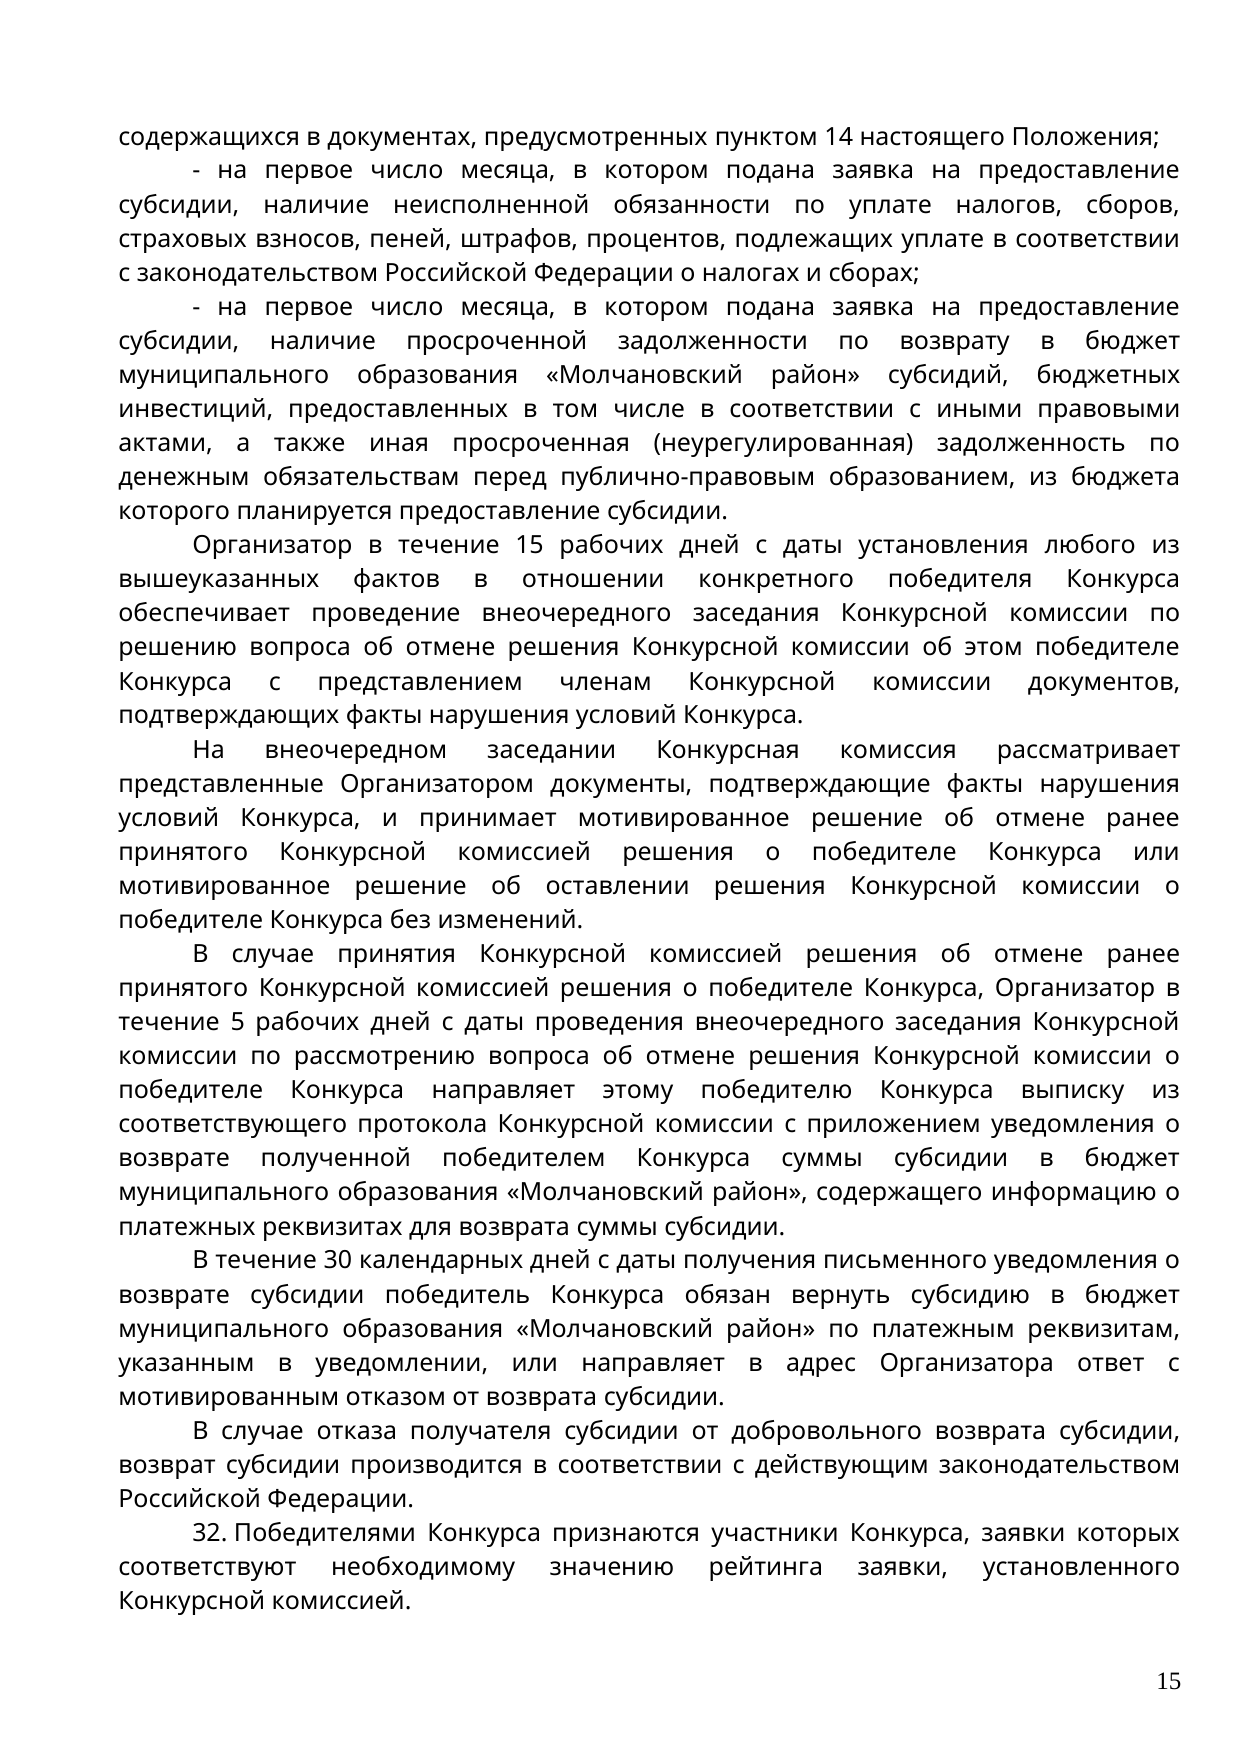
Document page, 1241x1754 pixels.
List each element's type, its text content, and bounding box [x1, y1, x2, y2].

text - на первое число месяца, в котором подана заявка на предоставление субсидии, наличие просроченной задолженности по возврату в бюджет муниципального образования «Молчановский район» субсидий, бюджетных инвестиций, предоставленных в том числе в соответствии с иными правовыми актами, а также иная просроченная (неурегулированная) задолженность по денежным обязательствам перед публично-правовым образованием, из бюджета которого планируется предоставление субсидии. [118, 288, 1181, 527]
text - на первое число месяца, в котором подана заявка на предоставление субсидии, наличие неисполненной обязанности по уплате налогов, сборов, страховых взносов, пеней, штрафов, процентов, подлежащих уплате в соответствии с законодательством Российской Федерации о налогах и сборах; [118, 152, 1181, 288]
text На внеочередном заседании Конкурсная комиссия рассматривает представленные Организатором документы, подтверждающие факты нарушения условий Конкурса, и принимает мотивированное решение об отмене ранее принятого Конкурсной комиссией решения о победителе Конкурса или мотивированное решение об оставлении решения Конкурсной комиссии о победителе Конкурса без изменений. [118, 731, 1181, 936]
text 32. Победителями Конкурса признаются участники Конкурса, заявки которых соответствуют необходимому значению рейтинга заявки, установленного Конкурсной комиссией. [118, 1515, 1181, 1617]
text В случае принятия Конкурсной комиссией решения об отмене ранее принятого Конкурсной комиссией решения о победителе Конкурса, Организатор в течение 5 рабочих дней с даты проведения внеочередного заседания Конкурсной комиссии по рассмотрению вопроса об отмене решения Конкурсной комиссии о победителе Конкурса направляет этому победителю Конкурса выписку из соответствующего протокола Конкурсной комиссии с приложением уведомления о возврате полученной победителем Конкурса суммы субсидии в бюджет муниципального образования «Молчановский район», содержащего информацию о платежных реквизитах для возврата суммы субсидии. [118, 936, 1181, 1242]
text Организатор в течение 15 рабочих дней с даты установления любого из вышеуказанных фактов в отношении конкретного победителя Конкурса обеспечивает проведение внеочередного заседания Конкурсной комиссии по решению вопроса об отмене решения Конкурсной комиссии об этом победителе Конкурса с представлением членам Конкурсной комиссии документов, подтверждающих факты нарушения условий Конкурса. [118, 527, 1181, 731]
text В случае отказа получателя субсидии от добровольного возврата субсидии, возврат субсидии производится в соответствии с действующим законодательством Российской Федерации. [118, 1412, 1181, 1515]
text В течение 30 календарных дней с даты получения письменного уведомления о возврате субсидии победитель Конкурса обязан вернуть субсидию в бюджет муниципального образования «Молчановский район» по платежным реквизитам, указанным в уведомлении, или направляет в адрес Организатора ответ с мотивированным отказом от возврата субсидии. [118, 1242, 1181, 1412]
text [118, 118, 1181, 152]
